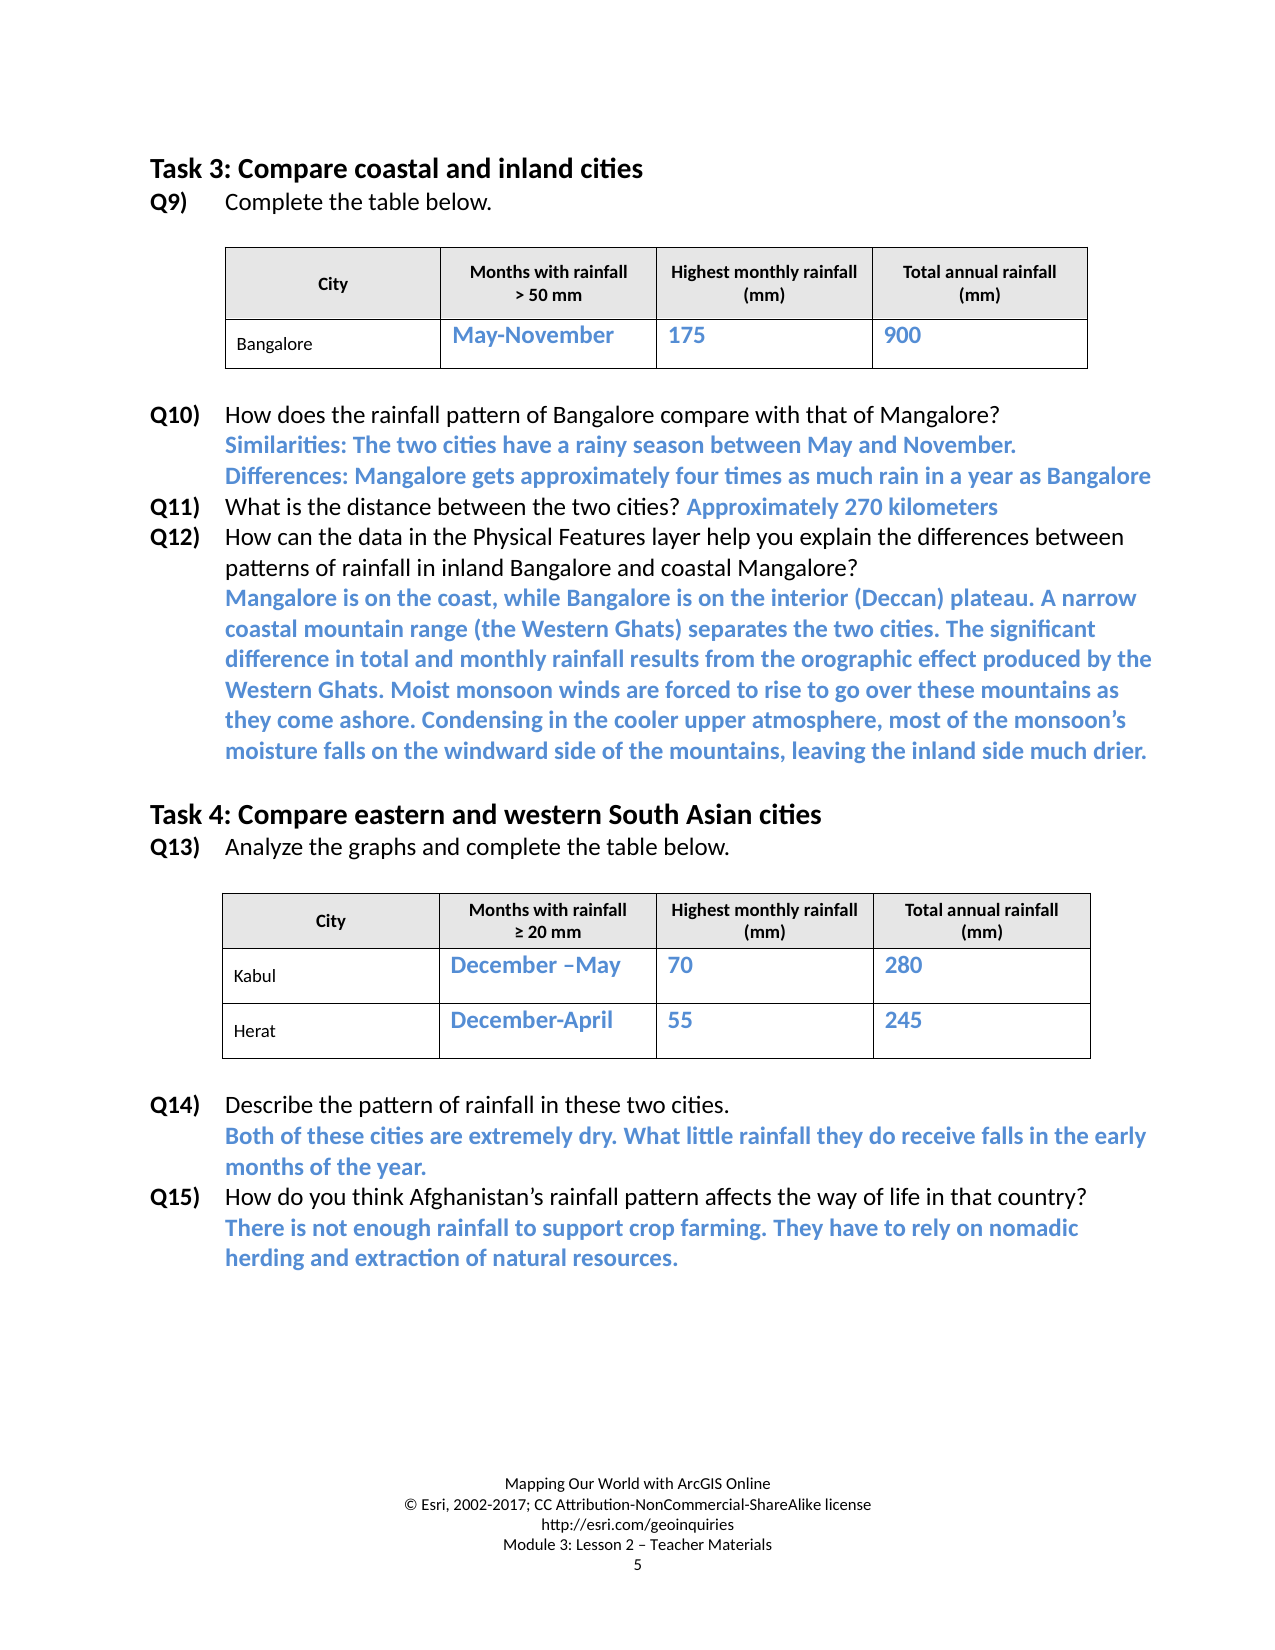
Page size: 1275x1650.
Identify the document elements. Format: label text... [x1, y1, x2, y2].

text Both of these cities are extremely dry. What little rainfall they do receive falls in the early months of the year. [225, 1120, 1162, 1181]
text Q15) How do you think Afghanistan’s rainfall pattern affects the way of life in that country? [150, 1181, 1162, 1212]
table_cell 245 [874, 1004, 1090, 1058]
table_cell 175 [657, 320, 872, 367]
table_header Months with rainfall > 50 mm [441, 248, 656, 318]
text Similarities: The two cities have a rainy season between May and November. [225, 429, 1162, 460]
table_header Total annual rainfall (mm) [874, 894, 1090, 948]
text Q12) How can the data in the Physical Features layer help you explain the differences between patterns of rainfall in inland Bangalore and coastal Mangalore? [150, 521, 1162, 582]
table_header Total annual rainfall (mm) [873, 248, 1087, 318]
text Q11) What is the distance between the two cities? Approximately 270 kilometers [150, 491, 1162, 521]
table_cell May-November [441, 320, 656, 367]
text Q13) Analyze the graphs and complete the table below. [150, 831, 1162, 862]
table_header City [223, 894, 439, 948]
table_header Months with rainfall ≥ 20 mm [440, 894, 656, 948]
text Mangalore is on the coast, while Bangalore is on the interior (Deccan) plateau. A narrow coastal mountain range (the Western Ghats) separates the two cities. The significant difference in total and monthly rainfall results from the orographic effect produced by the Western Ghats. Moist monsoon winds are forced to rise to go over these mountains as they come ashore. Condensing in the cooler upper atmosphere, most of the monsoon’s moisture falls on the windward side of the mountains, leaving the inland side much drier. [225, 582, 1162, 765]
table_cell 70 [657, 949, 873, 1003]
table_header Highest monthly rainfall (mm) [657, 248, 872, 318]
table_cell December –May [440, 949, 656, 1003]
text Task 3: Compare coastal and inland cities [150, 150, 1125, 186]
text Task 4: Compare eastern and western South Asian cities [150, 796, 1125, 831]
table_cell 55 [657, 1004, 873, 1058]
text Q10) How does the rainfall pattern of Bangalore compare with that of Mangalore? [150, 399, 1162, 429]
table_cell Kabul [223, 949, 439, 1003]
table_header City [226, 248, 440, 318]
text Q14) Describe the pattern of rainfall in these two cities. [150, 1090, 1162, 1120]
table_cell Bangalore [226, 320, 440, 367]
text Q9) Complete the table below. [150, 186, 1162, 216]
table_cell 280 [874, 949, 1090, 1003]
text Differences: Mangalore gets approximately four times as much rain in a year as Bangalore [225, 460, 1162, 491]
table_header Highest monthly rainfall (mm) [657, 894, 873, 948]
text There is not enough rainfall to support crop farming. They have to rely on nomadic herding and extraction of natural resources. [225, 1212, 1162, 1273]
table_cell 900 [873, 320, 1087, 367]
table_cell Herat [223, 1004, 439, 1058]
table_cell December-April [440, 1004, 656, 1058]
